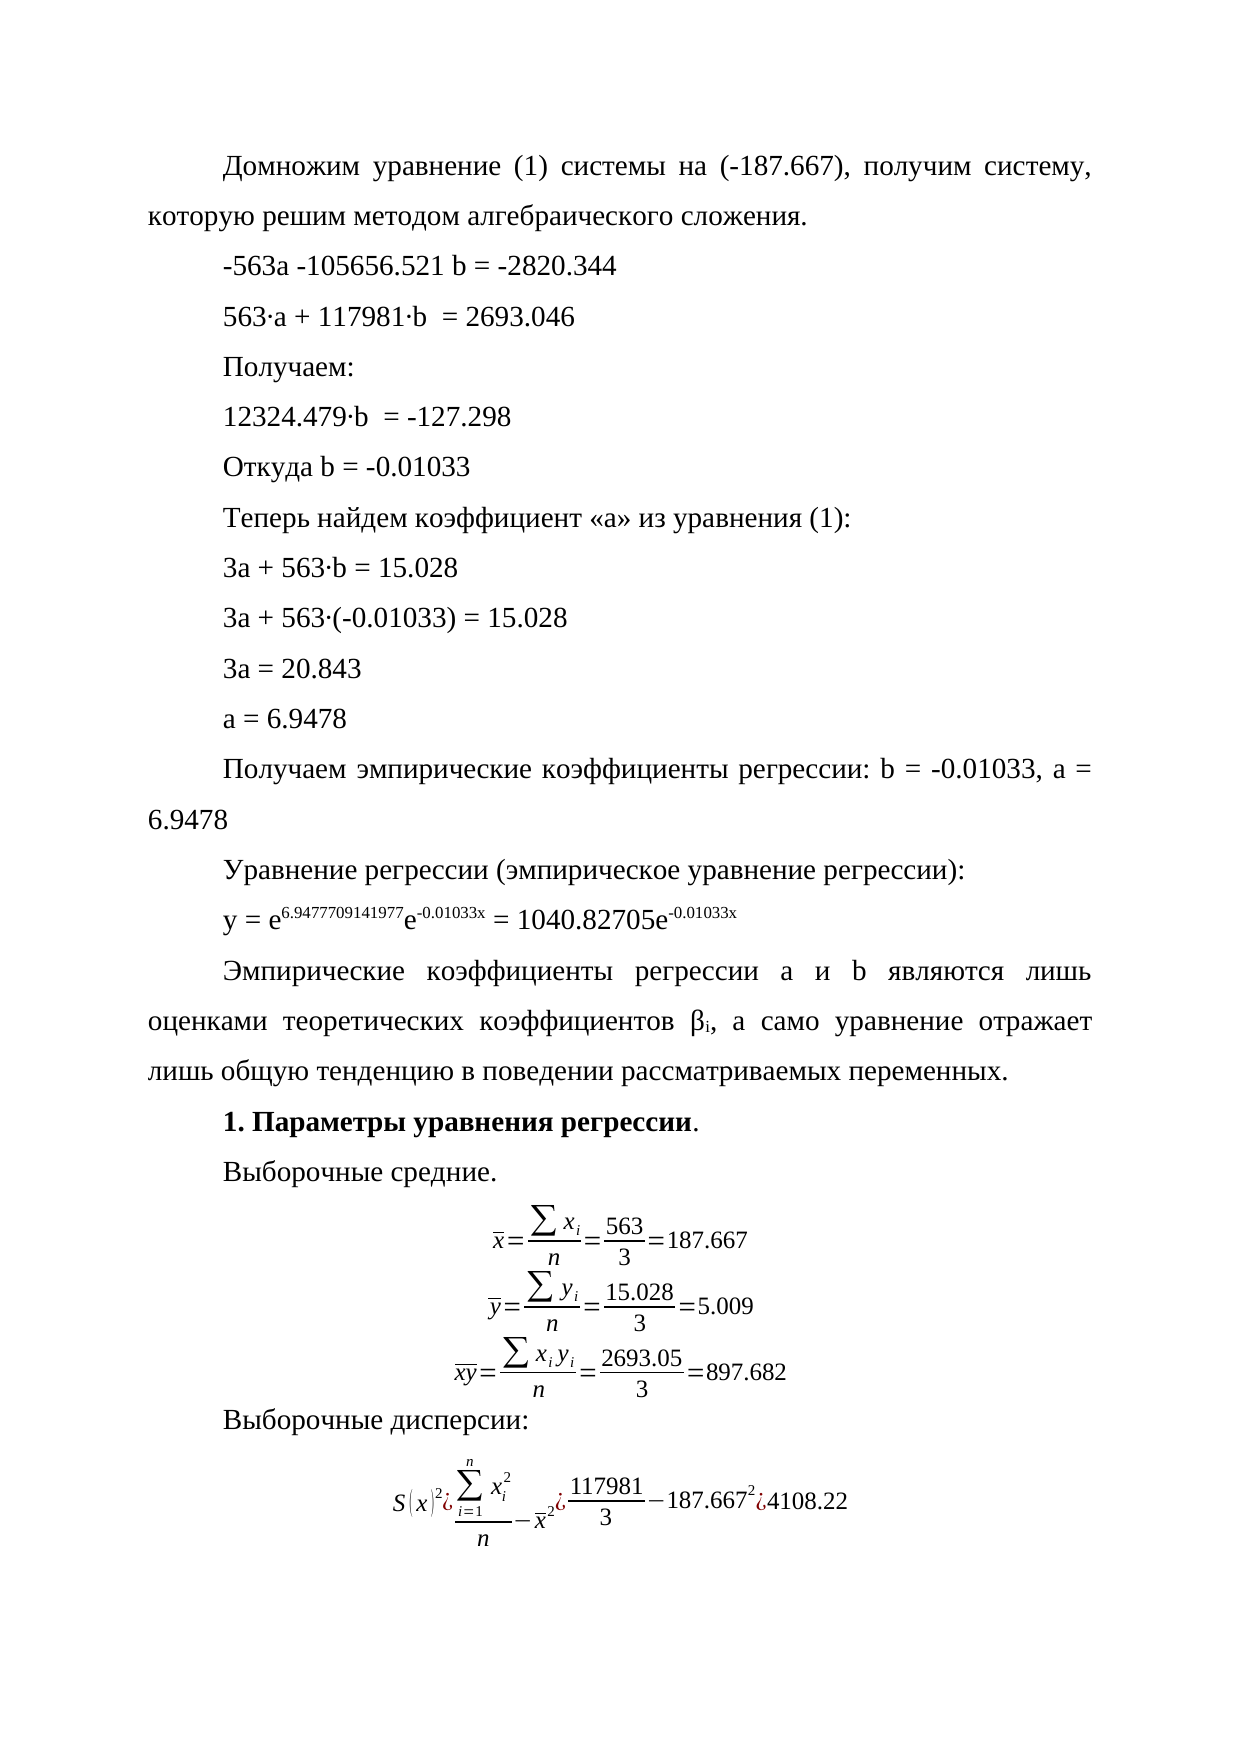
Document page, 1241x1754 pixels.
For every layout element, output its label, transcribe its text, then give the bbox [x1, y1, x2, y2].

text Уравнение регрессии (эмпирическое уравнение регрессии): [148, 852, 1092, 886]
text Выборочные дисперсии: [148, 1402, 1092, 1436]
text Теперь найдем коэффициент «a» из уравнения (1): [148, 500, 1092, 533]
text 1. Параметры уравнения регрессии. [148, 1104, 1092, 1137]
text Откуда b = -0.01033 [148, 449, 1092, 483]
text Эмпирические коэффициенты регрессии a и b являются лишь оценками теоретических коэффициентов βi, а само уравнение отражает лишь общую тенденцию в поведении рассматриваемых переменных. [148, 953, 1092, 1087]
text 563∙a + 117981∙b = 2693.046 [148, 299, 1092, 332]
text y = e6.9477709141977e-0.01033x = 1040.82705e-0.01033x [148, 902, 1092, 936]
text a = 6.9478 [148, 701, 1092, 735]
text 12324.479∙b = -127.298 [148, 399, 1092, 433]
text Получаем: [148, 349, 1092, 382]
text -563a -105656.521 b = -2820.344 [148, 248, 1092, 282]
text Выборочные средние. [148, 1154, 1092, 1187]
text 3a + 563∙(-0.01033) = 15.028 [148, 601, 1092, 634]
text Получаем эмпирические коэффициенты регрессии: b = -0.01033, a = 6.9478 [148, 751, 1092, 835]
text 3a = 20.843 [148, 651, 1092, 684]
text Домножим уравнение (1) системы на (-187.667), получим систему, которую решим методом алгебраического сложения. [148, 148, 1092, 232]
text 3a + 563∙b = 15.028 [148, 550, 1092, 584]
